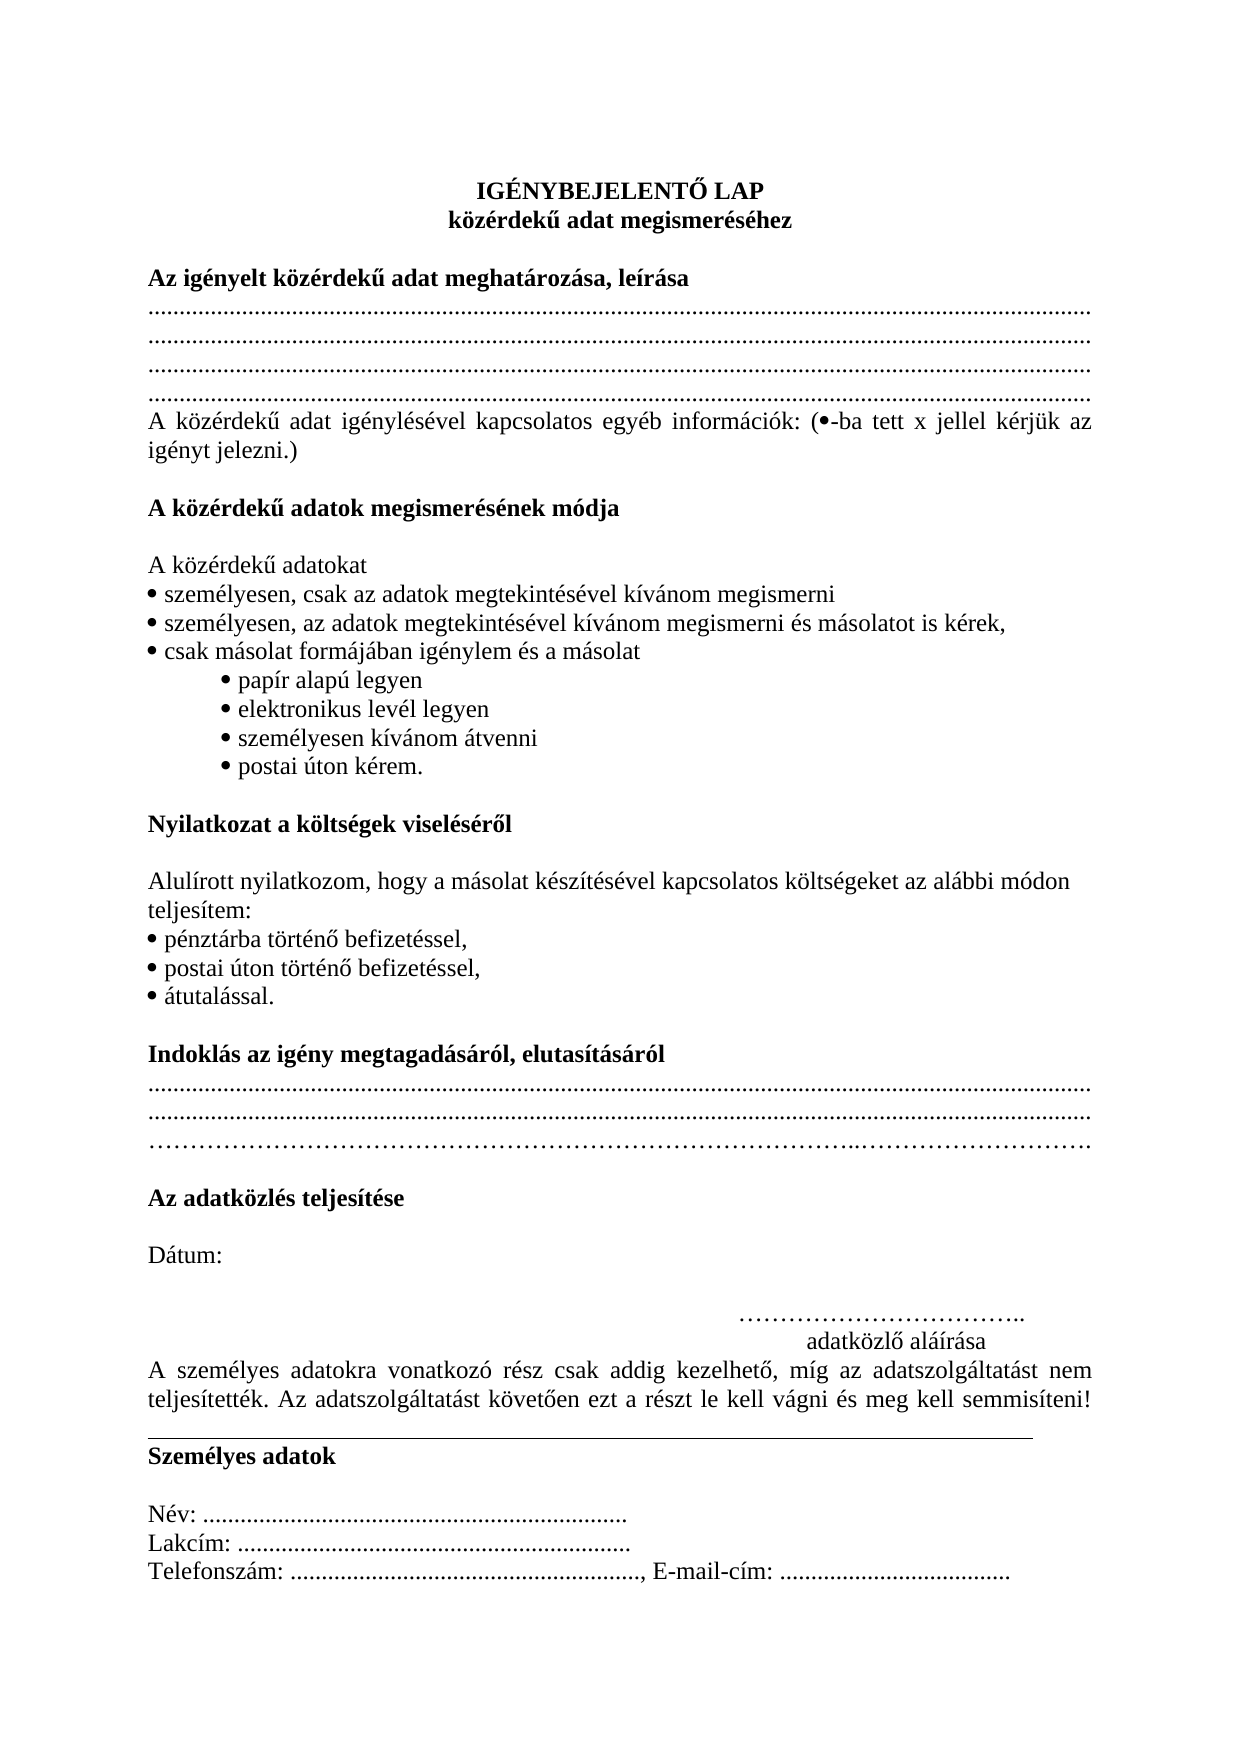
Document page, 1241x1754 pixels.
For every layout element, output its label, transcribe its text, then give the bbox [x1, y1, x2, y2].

text IGÉNYBEJELENTŐ LAP [148, 176, 1093, 205]
text Személyes adatok [148, 1441, 1093, 1470]
text elektronikus levél legyen [148, 694, 1093, 723]
text csak másolat formájában igénylem és a másolat [148, 636, 1093, 665]
text Telefonszám: ........................................................, E-mail-cím: ..................................... [148, 1556, 1093, 1585]
text személyesen, az adatok megtekintésével kívánom megismerni és másolatot is kérek, [148, 608, 1093, 636]
text Indoklás az igény megtagadásáról, elutasításáról [148, 1039, 1093, 1068]
text személyesen kívánom átvenni [148, 723, 1093, 751]
text A személyes adatokra vonatkozó rész csak addig kezelhető, míg az adatszolgáltatást nem teljesítették. Az adatszolgáltatást követően ezt a részt le kell vágni és meg kell semmisíteni! [148, 1355, 1093, 1441]
text A közérdekű adatok megismerésének módja [148, 493, 1093, 521]
text Lakcím: ............................................................... [148, 1528, 1093, 1556]
text Az igényelt közérdekű adat meghatározása, leírása [148, 263, 1093, 291]
text Az adatközlés teljesítése [148, 1183, 1093, 1211]
text pénztárba történő befizetéssel, [148, 924, 1093, 953]
text adatközlő aláírása [148, 1326, 1093, 1355]
text .............................................................................................................................................................................................................................................................................................................. [148, 320, 1093, 378]
text közérdekű adat megismeréséhez [148, 205, 1093, 234]
text ....................................................................................................................................................... [148, 1096, 1093, 1125]
text A közérdekű adat igénylésével kapcsolatos egyéb információk: (-ba tett x jellel kérjük az igényt jelezni.) [148, 406, 1093, 464]
text ....................................................................................................................................................... [148, 291, 1093, 320]
text Dátum: [148, 1240, 1093, 1269]
text postai úton történő befizetéssel, [148, 953, 1093, 981]
text átutalással. [148, 981, 1093, 1010]
text Nyilatkozat a költségek viseléséről [148, 809, 1093, 838]
text Név: .................................................................... [148, 1499, 1093, 1528]
text postai úton kérem. [148, 751, 1093, 780]
text Alulírott nyilatkozom, hogy a másolat készítésével kapcsolatos költségeket az alábbi módon teljesítem: [148, 866, 1093, 924]
text …………………………….. [148, 1298, 1093, 1326]
text személyesen, csak az adatok megtekintésével kívánom megismerni [148, 579, 1093, 608]
text papír alapú legyen [148, 665, 1093, 694]
text ....................................................................................................................................................... [148, 1068, 1093, 1096]
text A közérdekű adatokat [148, 550, 1093, 579]
text …………………………………………………………………………..………………………. [148, 1125, 1093, 1154]
text ....................................................................................................................................................... [148, 378, 1093, 406]
